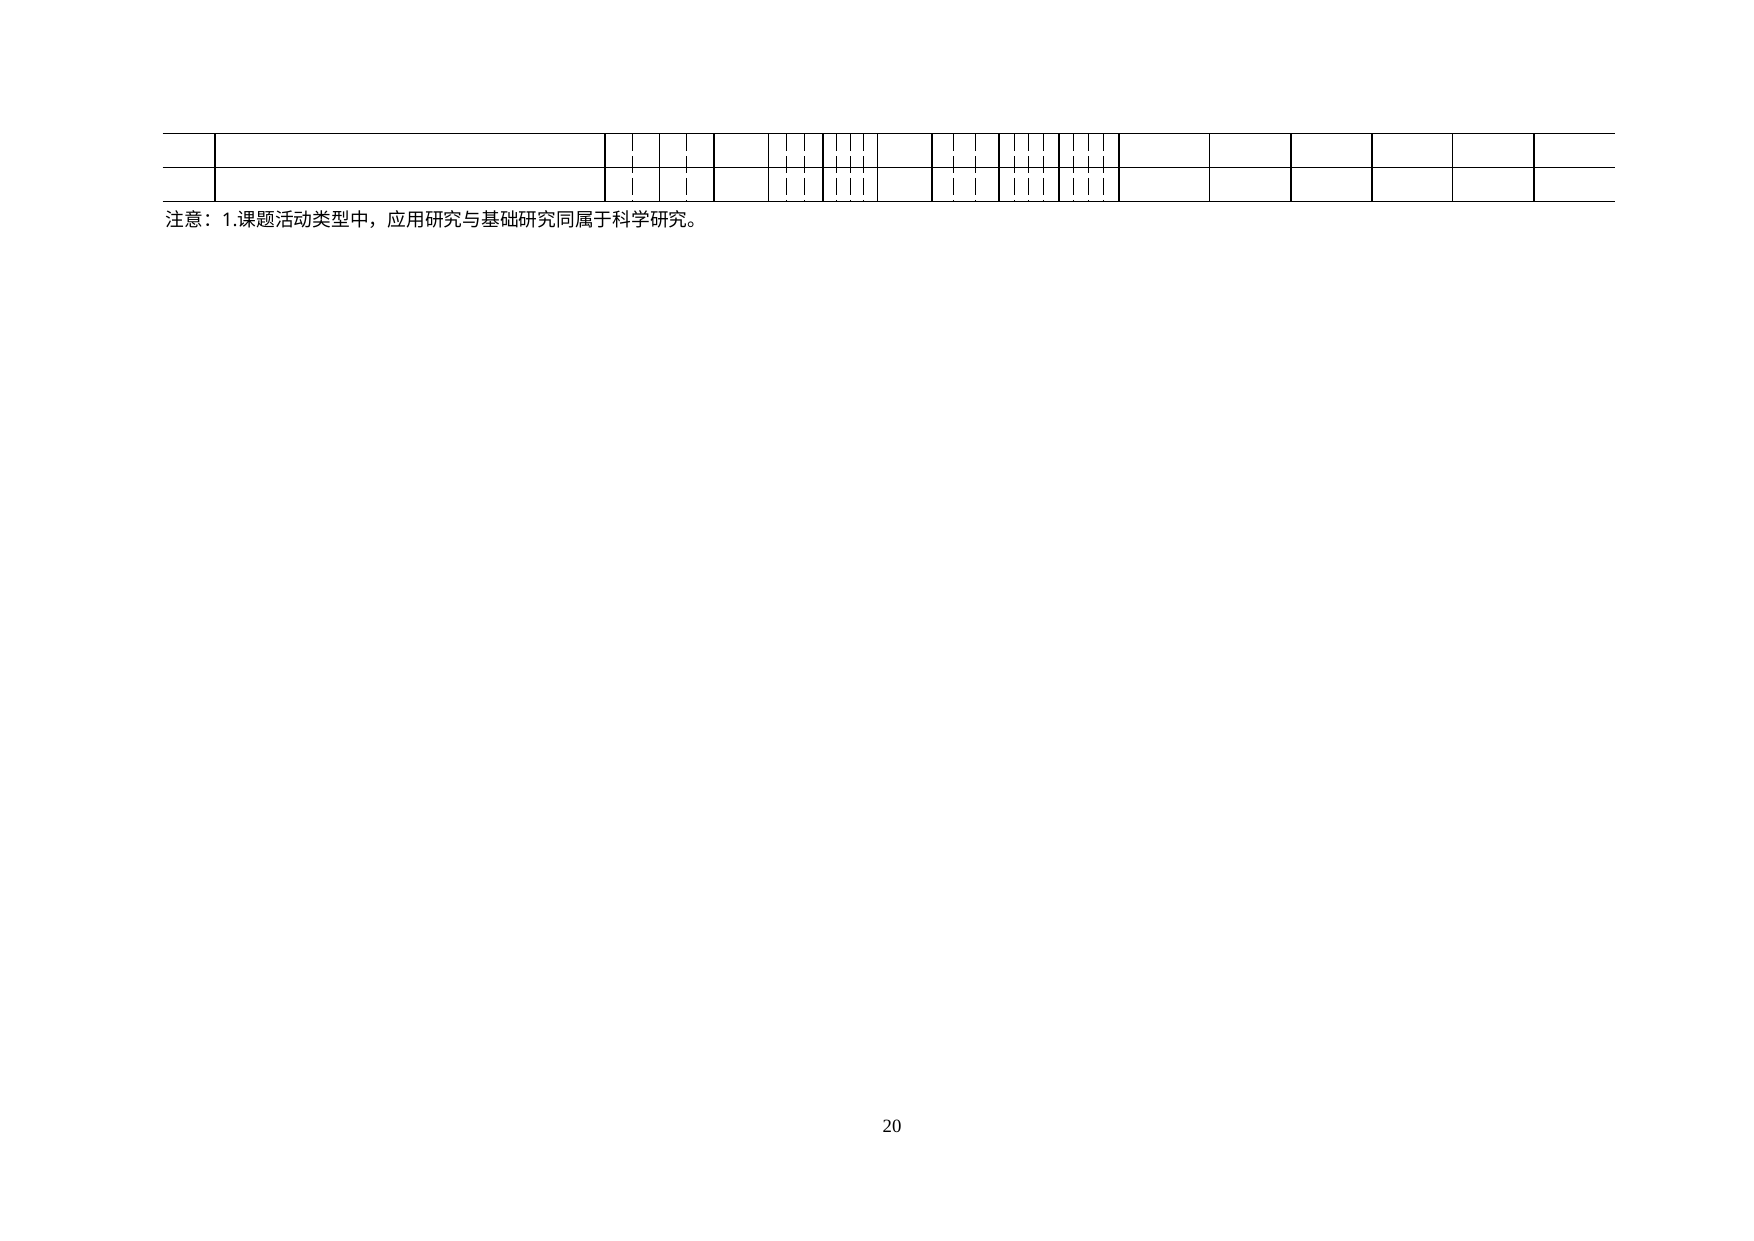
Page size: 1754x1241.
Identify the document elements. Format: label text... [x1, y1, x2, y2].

table_cell [1120, 134, 1209, 167]
table_cell [864, 134, 877, 167]
table_cell [715, 134, 768, 167]
table_cell [632, 134, 659, 167]
table_cell [878, 168, 931, 201]
table_cell [163, 168, 214, 201]
table_cell [769, 168, 787, 201]
table_cell [1029, 168, 1044, 201]
table_cell [824, 134, 836, 167]
table_cell [850, 134, 864, 167]
table_cell [1044, 168, 1058, 201]
table_cell [1453, 134, 1533, 167]
table_cell [975, 134, 998, 167]
table_cell [1074, 168, 1088, 201]
table_cell [836, 134, 850, 167]
table_cell [933, 168, 953, 201]
table_cell [606, 168, 632, 201]
table_cell [687, 168, 713, 201]
table_cell [1103, 168, 1118, 201]
table_cell [787, 134, 804, 167]
table_cell [1014, 134, 1029, 167]
table_cell [933, 134, 953, 167]
table_cell [1120, 168, 1209, 201]
table_cell [1210, 168, 1290, 201]
table_cell [824, 168, 836, 201]
table_cell [975, 168, 998, 201]
table_cell [1373, 168, 1452, 201]
table_cell [606, 134, 632, 167]
table_cell [1060, 134, 1074, 167]
table_cell [216, 168, 604, 201]
table_cell [1373, 134, 1452, 167]
table_cell [1292, 134, 1371, 167]
table_cell [1210, 134, 1290, 167]
table_cell [805, 168, 822, 201]
table_cell [954, 168, 975, 201]
table_cell [1453, 168, 1533, 201]
table_cell [1535, 168, 1615, 201]
table_cell [1089, 134, 1103, 167]
text 注意：1.课题活动类型中，应用研究与基础研究同属于科学研究。 [165, 202, 1618, 235]
table_cell [836, 168, 850, 201]
table_cell [1014, 168, 1029, 201]
table_cell [1103, 134, 1118, 167]
table_cell [1000, 168, 1014, 201]
table_cell [1089, 168, 1103, 201]
table_cell [878, 134, 931, 167]
table_cell [163, 134, 214, 167]
table_cell [687, 134, 713, 167]
table_cell [1292, 168, 1371, 201]
table_cell [216, 134, 604, 167]
table_cell [1000, 134, 1014, 167]
table_cell [660, 168, 687, 201]
table_cell [660, 134, 687, 167]
table_cell [1044, 134, 1058, 167]
table_cell [954, 134, 975, 167]
table_cell [1029, 134, 1044, 167]
table_cell [1535, 134, 1615, 167]
table_cell [1060, 168, 1074, 201]
table_cell [715, 168, 768, 201]
table_cell [632, 168, 659, 201]
table_cell [787, 168, 804, 201]
table_cell [769, 134, 787, 167]
table_cell [864, 168, 877, 201]
table_cell [1074, 134, 1088, 167]
table_cell [850, 168, 864, 201]
table_cell [805, 134, 822, 167]
